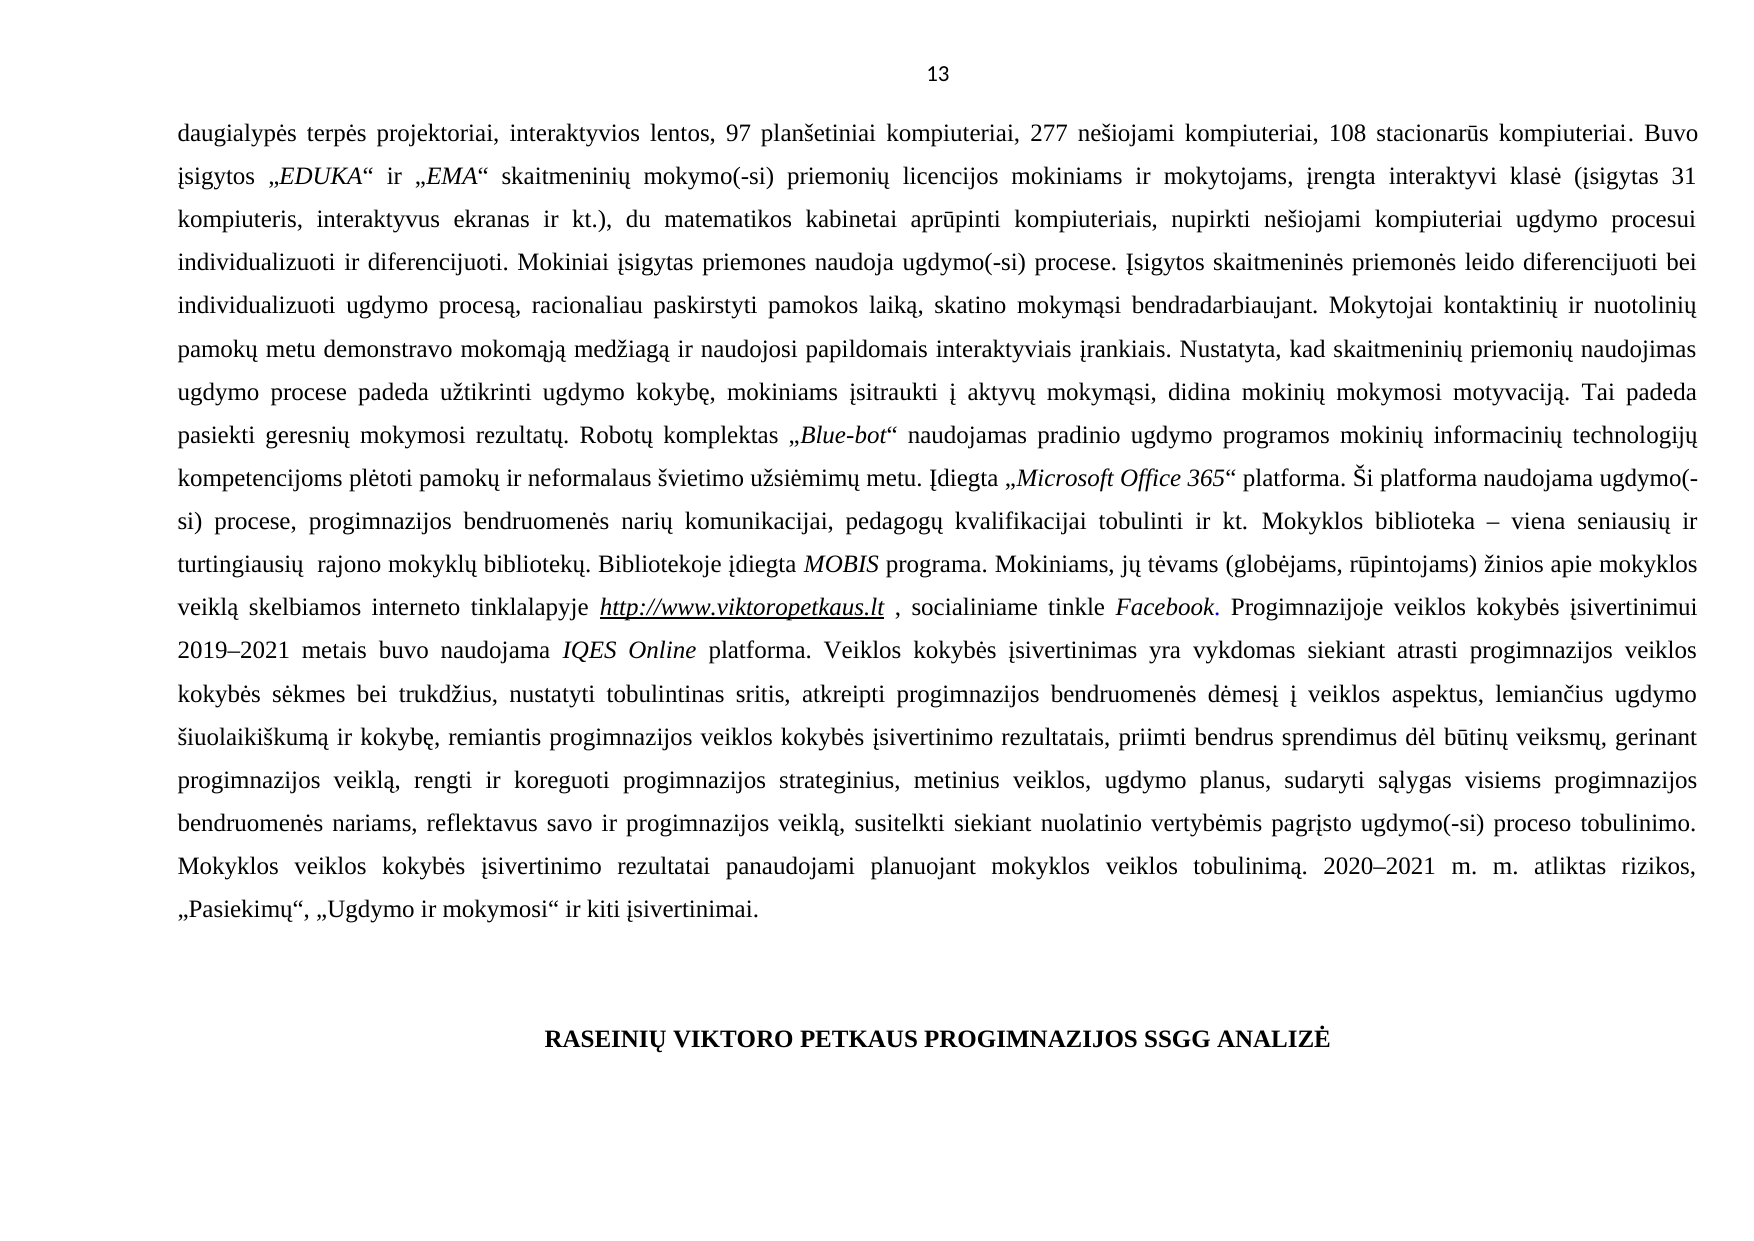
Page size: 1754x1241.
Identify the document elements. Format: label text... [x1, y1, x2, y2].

text RASEINIŲ VIKTORO PETKAUS PROGIMNAZIJOS SSGG ANALIZĖ [177, 1024, 1698, 1052]
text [177, 118, 1698, 923]
